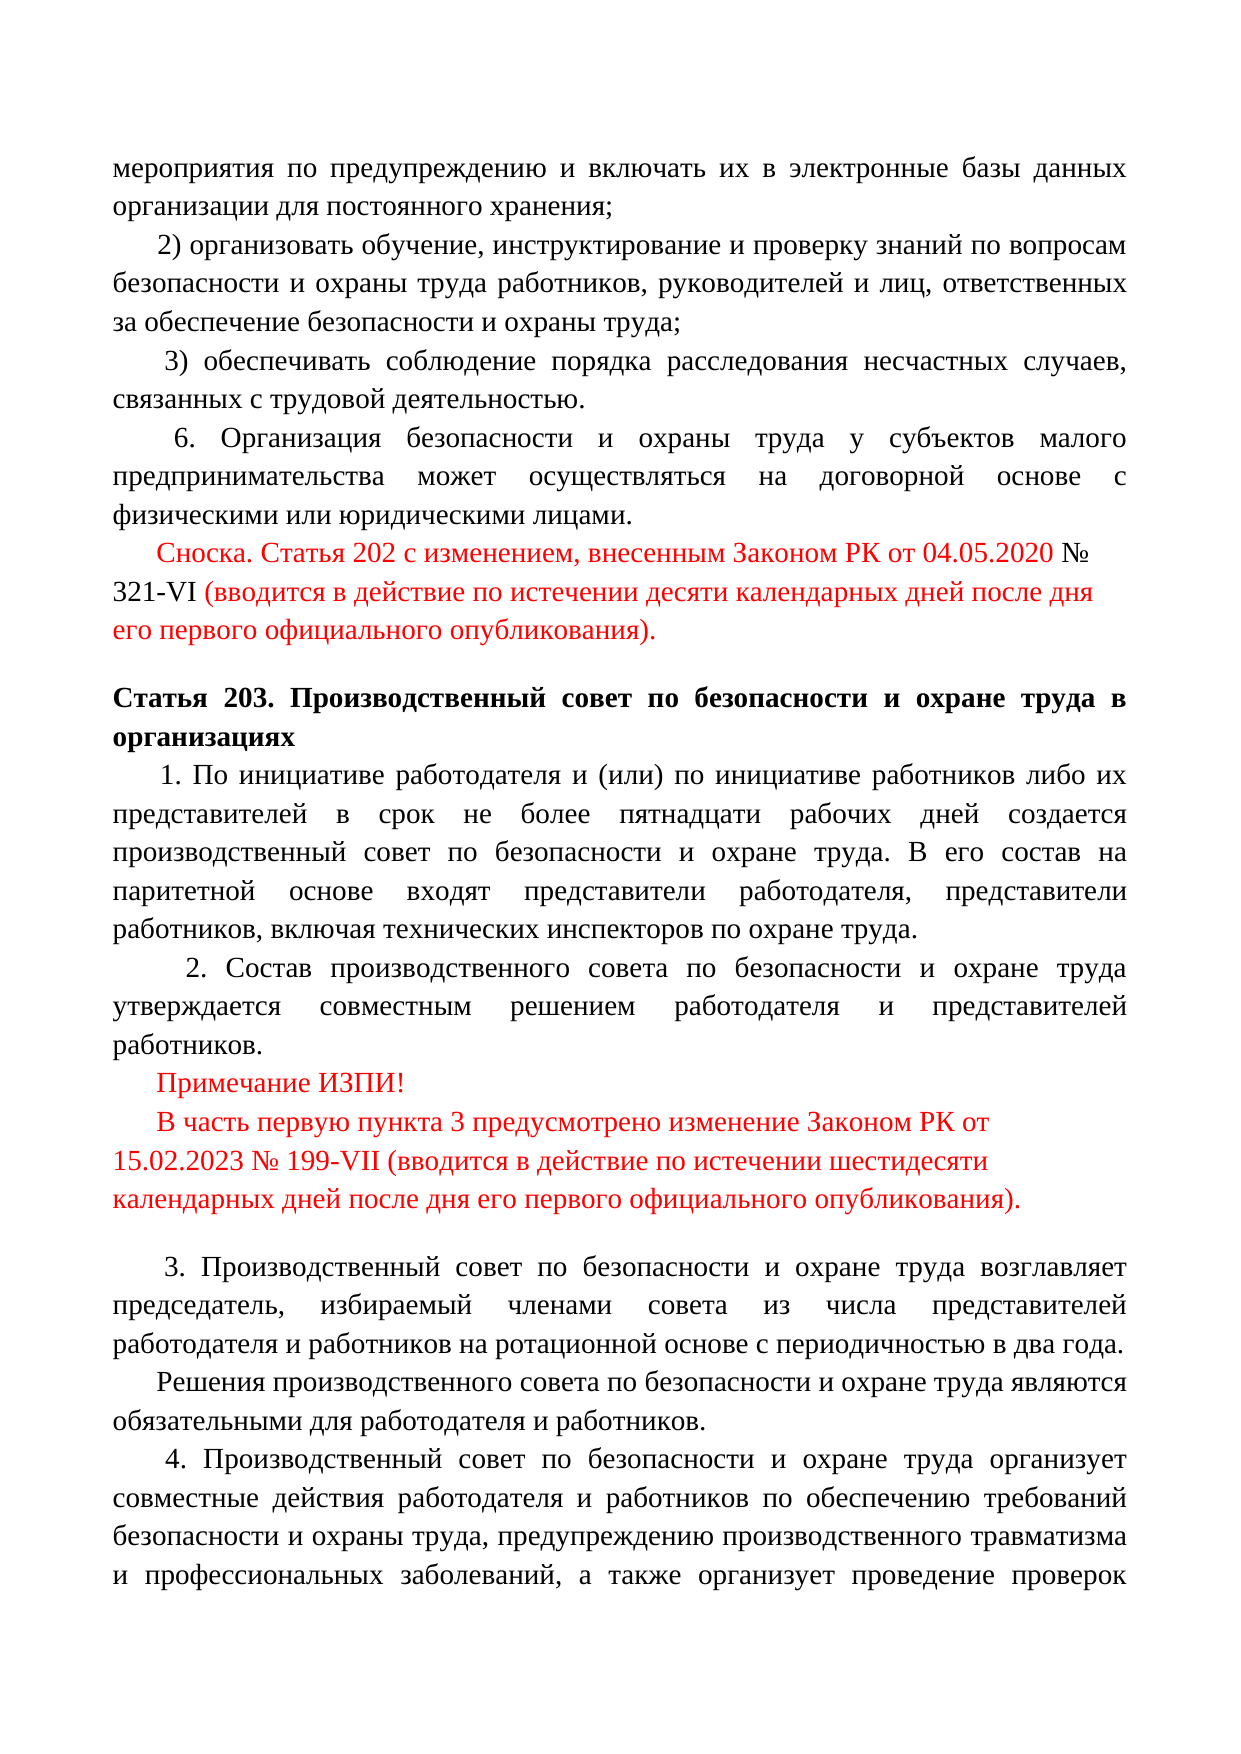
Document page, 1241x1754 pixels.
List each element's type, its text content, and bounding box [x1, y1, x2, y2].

text 3. Производственный совет по безопасности и охране труда возглавляет председатель, избираемый членами совета из числа представителей работодателя и работников на ротационной основе с периодичностью в два года. [112, 1249, 1128, 1359]
text Сноска. Статья 202 с изменением, внесенным Законом РК от 04.05.2020 № 321-VІ (вводится в действие по истечении десяти календарных дней после дня его первого официального опубликования). [112, 535, 1128, 676]
text Решения производственного совета по безопасности и охране труда являются обязательными для работодателя и работников. [112, 1364, 1128, 1436]
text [112, 1441, 1128, 1591]
text Статья 203. Производственный совет по безопасности и охране труда в организациях [112, 680, 1128, 752]
text 2) организовать обучение, инструктирование и проверку знаний по вопросам безопасности и охраны труда работников, руководителей и лиц, ответственных за обеспечение безопасности и охраны труда; [112, 227, 1128, 338]
text 3) обеспечивать соблюдение порядка расследования несчастных случаев, связанных с трудовой деятельностью. [112, 343, 1128, 415]
text 2. Состав производственного совета по безопасности и охране труда утверждается совместным решением работодателя и представителей работников. [112, 950, 1128, 1061]
text Примечание ИЗПИ! В часть первую пункта 3 предусмотрено изменение Законом РК от 15.02.2023 № 199-VII (вводится в действие по истечении шестидесяти календарных дней после дня его первого официального опубликования). [112, 1066, 1128, 1245]
text 6. Организация безопасности и охраны труда у субъектов малого предпринимательства может осуществляться на договорной основе с физическими или юридическими лицами. [112, 420, 1128, 530]
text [112, 150, 1128, 222]
text 1. По инициативе работодателя и (или) по инициативе работников либо их представителей в срок не более пятнадцати рабочих дней создается производственный совет по безопасности и охране труда. В его состав на паритетной основе входят представители работодателя, представители работников, включая технических инспекторов по охране труда. [112, 757, 1128, 945]
